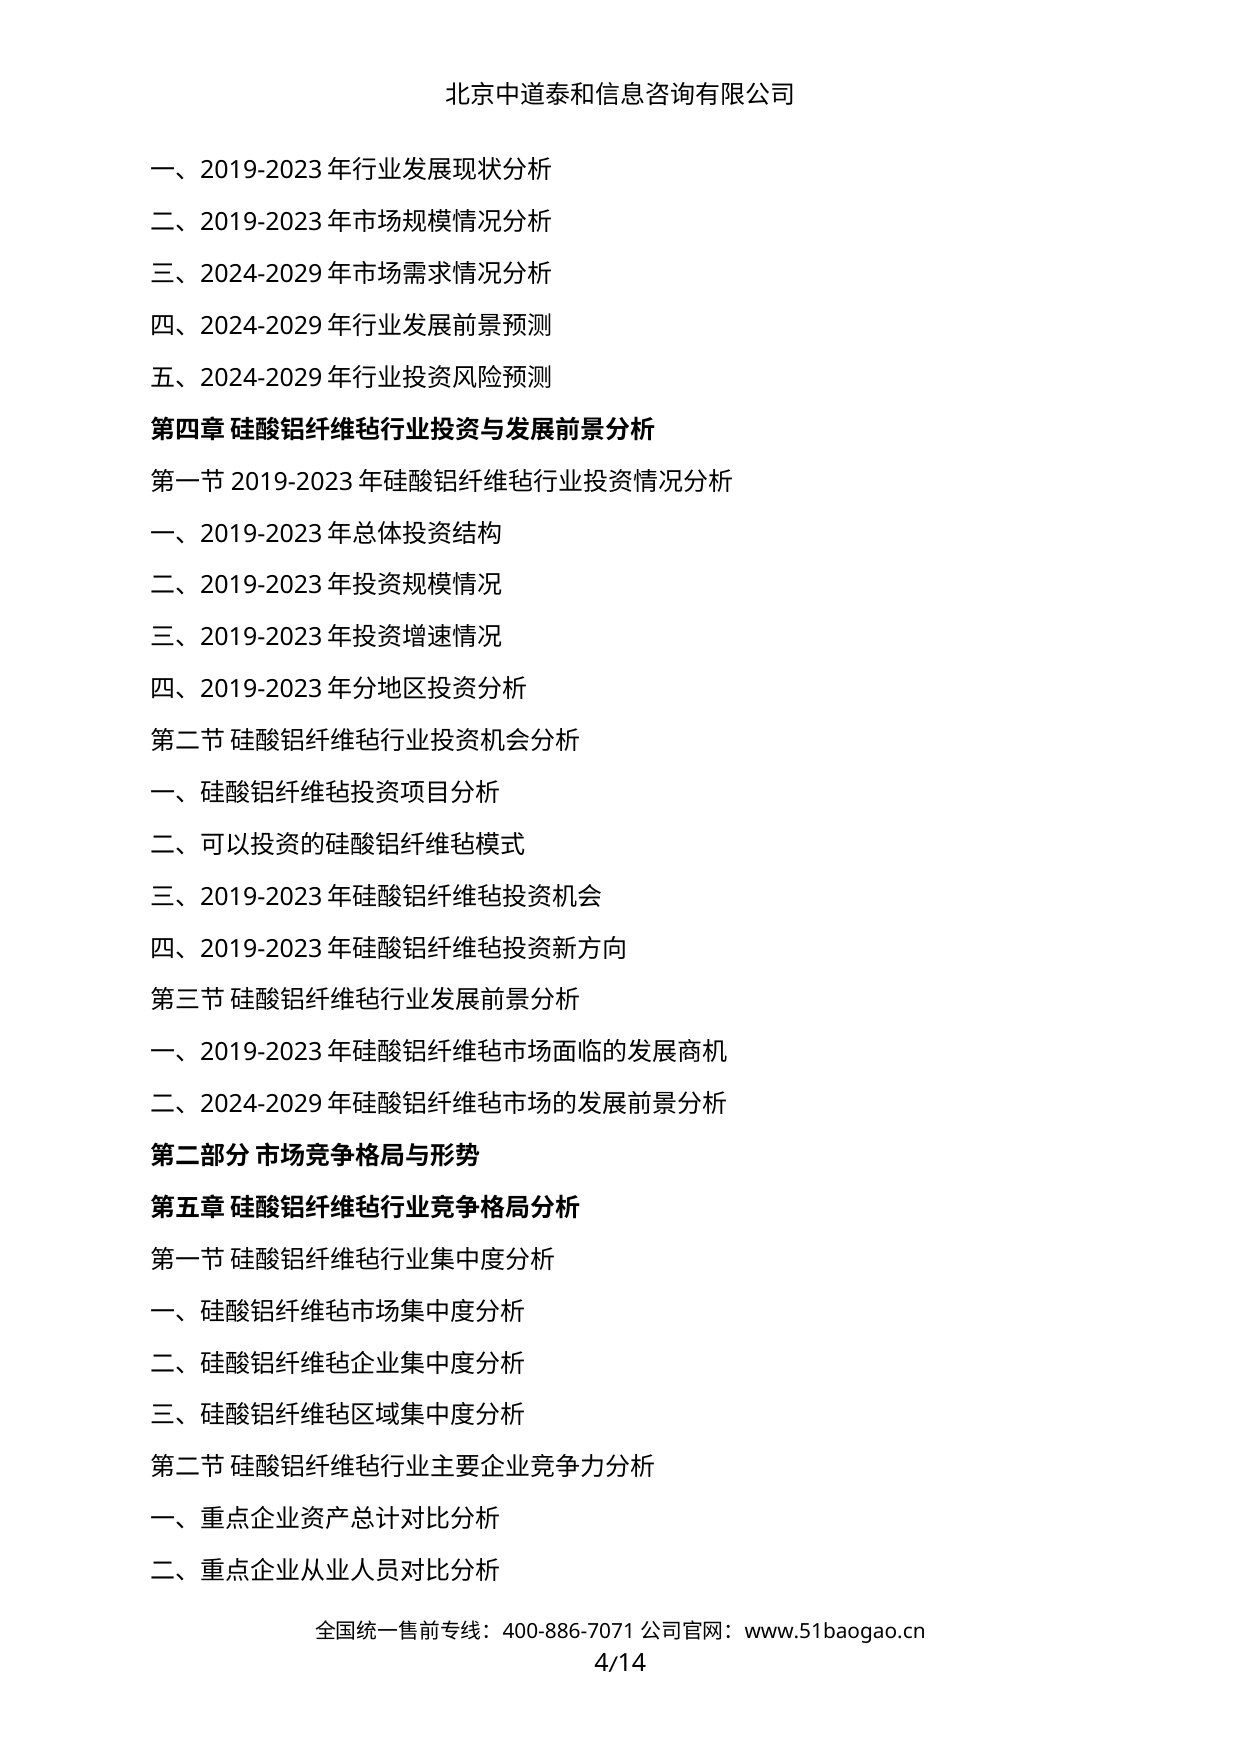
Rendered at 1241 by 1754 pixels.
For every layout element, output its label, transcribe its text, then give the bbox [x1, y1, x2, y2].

text 一、2019-2023年总体投资结构 [150, 513, 1090, 549]
text 第二节 硅酸铝纤维毡行业主要企业竞争力分析 [150, 1447, 1090, 1483]
text 第一节 2019-2023年硅酸铝纤维毡行业投资情况分析 [150, 461, 1090, 497]
text 四、2019-2023年分地区投资分析 [150, 669, 1090, 705]
text 二、2019-2023年投资规模情况 [150, 565, 1090, 601]
text 一、重点企业资产总计对比分析 [150, 1499, 1090, 1535]
text 四、2019-2023年硅酸铝纤维毡投资新方向 [150, 928, 1090, 964]
text 二、硅酸铝纤维毡企业集中度分析 [150, 1343, 1090, 1379]
text 三、2019-2023年硅酸铝纤维毡投资机会 [150, 876, 1090, 912]
text 三、硅酸铝纤维毡区域集中度分析 [150, 1395, 1090, 1431]
text 第一节 硅酸铝纤维毡行业集中度分析 [150, 1239, 1090, 1276]
text 二、2024-2029年硅酸铝纤维毡市场的发展前景分析 [150, 1084, 1090, 1120]
text 一、硅酸铝纤维毡投资项目分析 [150, 772, 1090, 809]
text 第四章 硅酸铝纤维毡行业投资与发展前景分析 [150, 409, 1090, 446]
text 二、2019-2023年市场规模情况分析 [150, 202, 1090, 238]
text 二、重点企业从业人员对比分析 [150, 1551, 1090, 1587]
text 一、2019-2023年行业发展现状分析 [150, 150, 1090, 186]
text 五、2024-2029年行业投资风险预测 [150, 357, 1090, 394]
text 第三节 硅酸铝纤维毡行业发展前景分析 [150, 980, 1090, 1016]
text 三、2024-2029年市场需求情况分析 [150, 254, 1090, 290]
text 一、硅酸铝纤维毡市场集中度分析 [150, 1291, 1090, 1327]
text 一、2019-2023年硅酸铝纤维毡市场面临的发展商机 [150, 1032, 1090, 1068]
text 第二节 硅酸铝纤维毡行业投资机会分析 [150, 721, 1090, 757]
text 四、2024-2029年行业发展前景预测 [150, 306, 1090, 342]
text 第五章 硅酸铝纤维毡行业竞争格局分析 [150, 1187, 1090, 1224]
text 三、2019-2023年投资增速情况 [150, 617, 1090, 653]
text 第二部分 市场竞争格局与形势 [150, 1136, 1090, 1172]
text 二、可以投资的硅酸铝纤维毡模式 [150, 824, 1090, 861]
